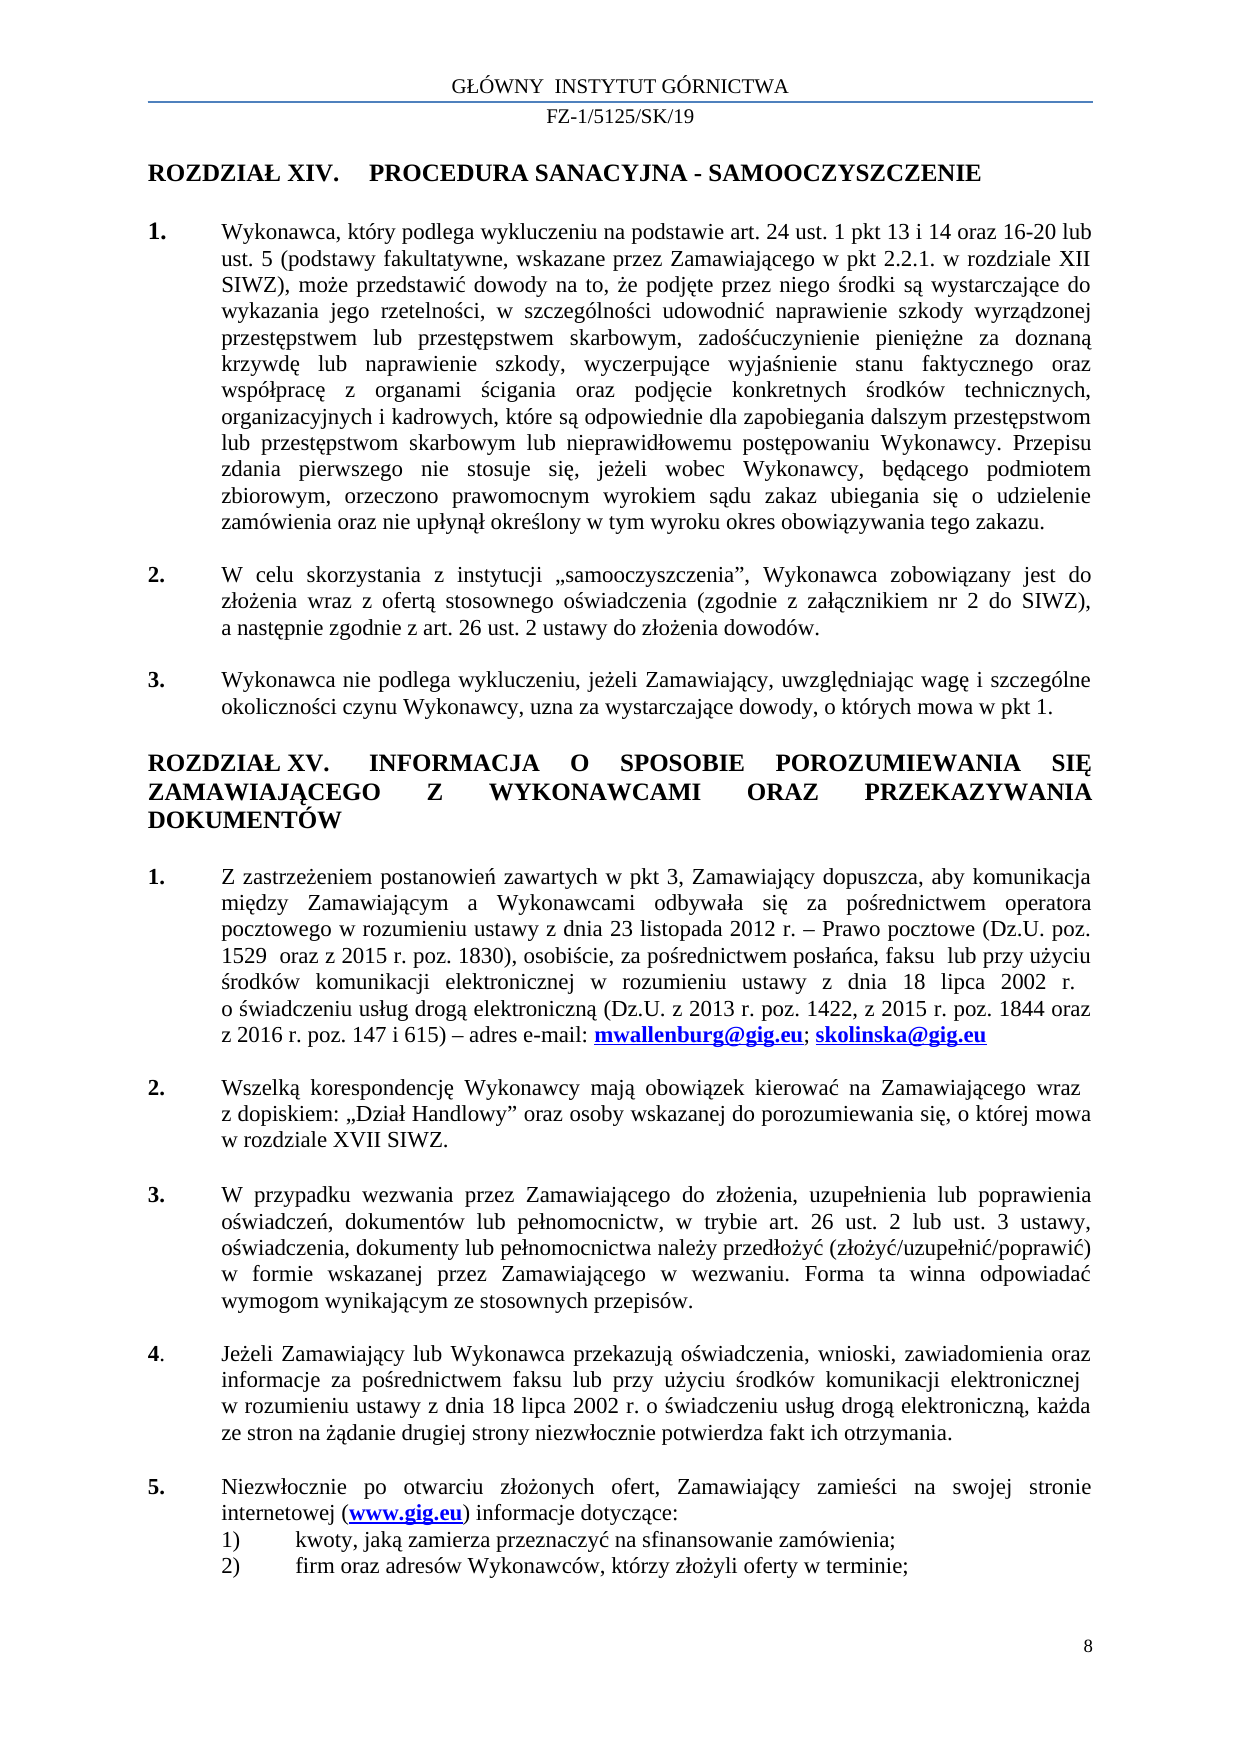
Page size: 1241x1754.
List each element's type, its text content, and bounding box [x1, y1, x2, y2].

text 1. Z zastrzeżeniem postanowień zawartych w pkt 3, Zamawiający dopuszcza, aby komunikacja między Zamawiającym a Wykonawcami odbywała się za pośrednictwem operatora pocztowego w rozumieniu ustawy z dnia 23 listopada 2012 r. – Prawo pocztowe (Dz.U. poz. 1529 oraz z 2015 r. poz. 1830), osobiście, za pośrednictwem posłańca, faksu lub przy użyciu środków komunikacji elektronicznej w rozumieniu ustawy z dnia 18 lipca 2002 r. o świadczeniu usług drogą elektroniczną (Dz.U. z 2013 r. poz. 1422, z 2015 r. poz. 1844 oraz z 2016 r. poz. 147 i 615) – adres e-mail: mwallenburg@gig.eu; skolinska@gig.eu [148, 863, 1093, 1047]
text 2. W celu skorzystania z instytucji „samooczyszczenia”, Wykonawca zobowiązany jest do złożenia wraz z ofertą stosownego oświadczenia (zgodnie z załącznikiem nr 2 do SIWZ), a następnie zgodnie z art. 26 ust. 2 ustawy do złożenia dowodów. [148, 561, 1093, 640]
text 5. Niezwłocznie po otwarciu złożonych ofert, Zamawiający zamieści na swojej stronie internetowej (www.gig.eu) informacje dotyczące: [148, 1473, 1093, 1526]
text ROZDZIAŁ XIV. PROCEDURA SANACYJNA - SAMOOCZYSZCZENIE [148, 158, 1093, 187]
text ROZDZIAŁ XV. INFORMACJA O SPOSOBIE POROZUMIEWANIA SIĘ ZAMAWIAJĄCEGO Z WYKONAWCAMI ORAZ PRZEKAZYWANIA DOKUMENTÓW [148, 748, 1093, 834]
text 3. Wykonawca nie podlega wykluczeniu, jeżeli Zamawiający, uwzględniając wagę i szczególne okoliczności czynu Wykonawcy, uzna za wystarczające dowody, o których mowa w pkt 1. [148, 666, 1093, 719]
text 4. Jeżeli Zamawiający lub Wykonawca przekazują oświadczenia, wnioski, zawiadomienia oraz informacje za pośrednictwem faksu lub przy użyciu środków komunikacji elektronicznej w rozumieniu ustawy z dnia 18 lipca 2002 r. o świadczeniu usług drogą elektroniczną, każda ze stron na żądanie drugiej strony niezwłocznie potwierdza fakt ich otrzymania. [148, 1339, 1093, 1445]
text 1. Wykonawca, który podlega wykluczeniu na podstawie art. 24 ust. 1 pkt 13 i 14 oraz 16-20 lub ust. 5 (podstawy fakultatywne, wskazane przez Zamawiającego w pkt 2.2.1. w rozdziale XII SIWZ), może przedstawić dowody na to, że podjęte przez niego środki są wystarczające do wykazania jego rzetelności, w szczególności udowodnić naprawienie szkody wyrządzonej przestępstwem lub przestępstwem skarbowym, zadośćuczynienie pieniężne za doznaną krzywdę lub naprawienie szkody, wyczerpujące wyjaśnienie stanu faktycznego oraz współpracę z organami ścigania oraz podjęcie konkretnych środków technicznych, organizacyjnych i kadrowych, które są odpowiednie dla zapobiegania dalszym przestępstwom lub przestępstwom skarbowym lub nieprawidłowemu postępowaniu Wykonawcy. Przepisu zdania pierwszego nie stosuje się, jeżeli wobec Wykonawcy, będącego podmiotem zbiorowym, orzeczono prawomocnym wyrokiem sądu zakaz ubiegania się o udzielenie zamówienia oraz nie upłynął określony w tym wyroku okres obowiązywania tego zakazu. [148, 216, 1093, 534]
text 2) firm oraz adresów Wykonawców, którzy złożyli oferty w terminie; [221, 1552, 1093, 1578]
text 1) kwoty, jaką zamierza przeznaczyć na sfinansowanie zamówienia; [221, 1526, 1093, 1552]
text 2. Wszelką korespondencję Wykonawcy mają obowiązek kierować na Zamawiającego wraz z dopiskiem: „Dział Handlowy” oraz osoby wskazanej do porozumiewania się, o której mowa w rozdziale XVII SIWZ. [148, 1074, 1093, 1153]
text 3. W przypadku wezwania przez Zamawiającego do złożenia, uzupełnienia lub poprawienia oświadczeń, dokumentów lub pełnomocnictw, w trybie art. 26 ust. 2 lub ust. 3 ustawy, oświadczenia, dokumenty lub pełnomocnictwa należy przedłożyć (złożyć/uzupełnić/poprawić) w formie wskazanej przez Zamawiającego w wezwaniu. Forma ta winna odpowiadać wymogom wynikającym ze stosownych przepisów. [148, 1181, 1093, 1313]
